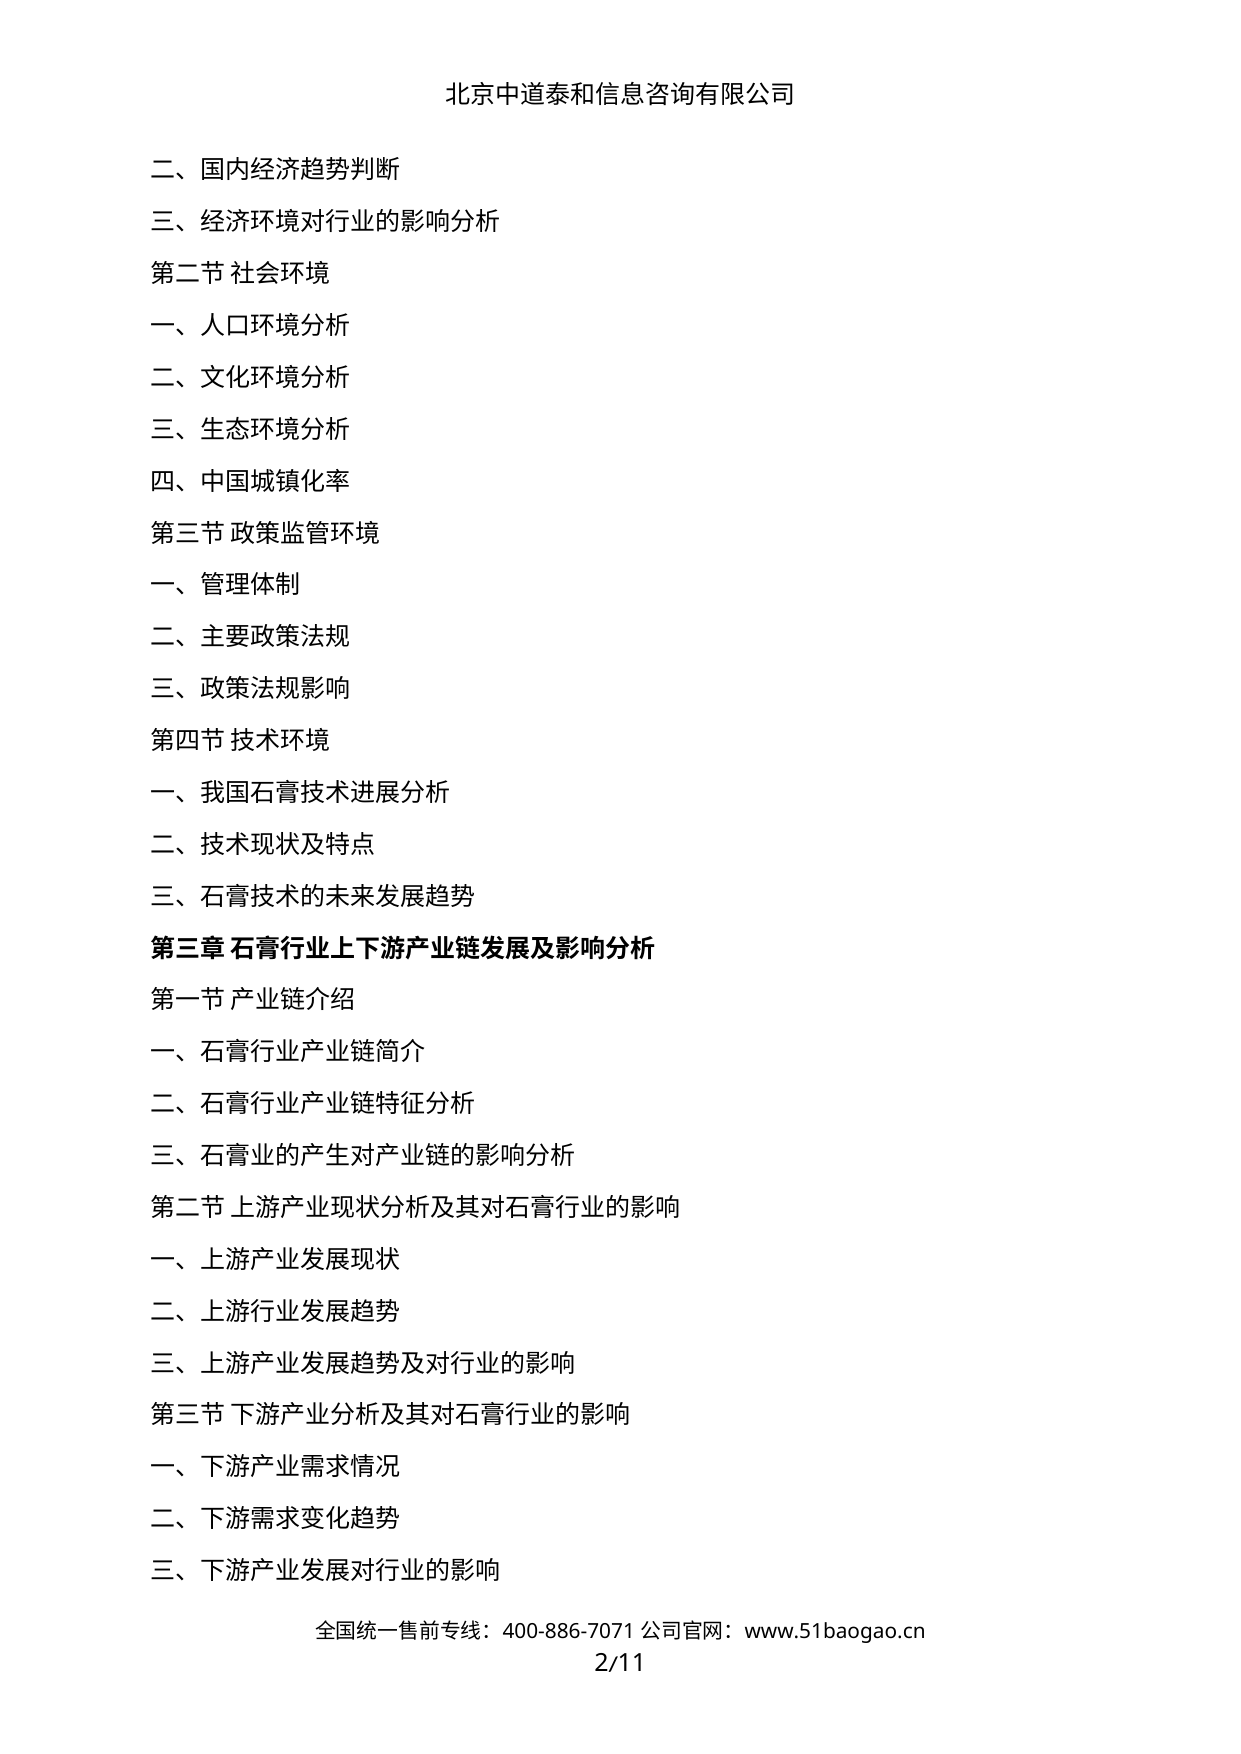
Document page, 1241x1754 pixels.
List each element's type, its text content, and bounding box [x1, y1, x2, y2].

text 三、经济环境对行业的影响分析 [150, 202, 1090, 238]
text 一、下游产业需求情况 [150, 1447, 1090, 1483]
text 一、我国石膏技术进展分析 [150, 772, 1090, 809]
text 三、下游产业发展对行业的影响 [150, 1551, 1090, 1587]
text 一、石膏行业产业链简介 [150, 1032, 1090, 1068]
text 三、生态环境分析 [150, 409, 1090, 446]
text 第二节 上游产业现状分析及其对石膏行业的影响 [150, 1187, 1090, 1224]
text 一、管理体制 [150, 565, 1090, 601]
text 第四节 技术环境 [150, 721, 1090, 757]
text 二、国内经济趋势判断 [150, 150, 1090, 186]
text 第三节 政策监管环境 [150, 513, 1090, 549]
text 二、技术现状及特点 [150, 824, 1090, 861]
text 三、石膏技术的未来发展趋势 [150, 876, 1090, 912]
text 一、人口环境分析 [150, 306, 1090, 342]
text 二、上游行业发展趋势 [150, 1291, 1090, 1327]
text 二、下游需求变化趋势 [150, 1499, 1090, 1535]
text 二、石膏行业产业链特征分析 [150, 1084, 1090, 1120]
text 第一节 产业链介绍 [150, 980, 1090, 1016]
text 二、主要政策法规 [150, 617, 1090, 653]
text 第三节 下游产业分析及其对石膏行业的影响 [150, 1395, 1090, 1431]
text 四、中国城镇化率 [150, 461, 1090, 497]
text 一、上游产业发展现状 [150, 1239, 1090, 1276]
text 三、上游产业发展趋势及对行业的影响 [150, 1343, 1090, 1379]
text 第三章 石膏行业上下游产业链发展及影响分析 [150, 928, 1090, 964]
text 三、政策法规影响 [150, 669, 1090, 705]
text 二、文化环境分析 [150, 357, 1090, 394]
text 第二节 社会环境 [150, 254, 1090, 290]
text 三、石膏业的产生对产业链的影响分析 [150, 1136, 1090, 1172]
